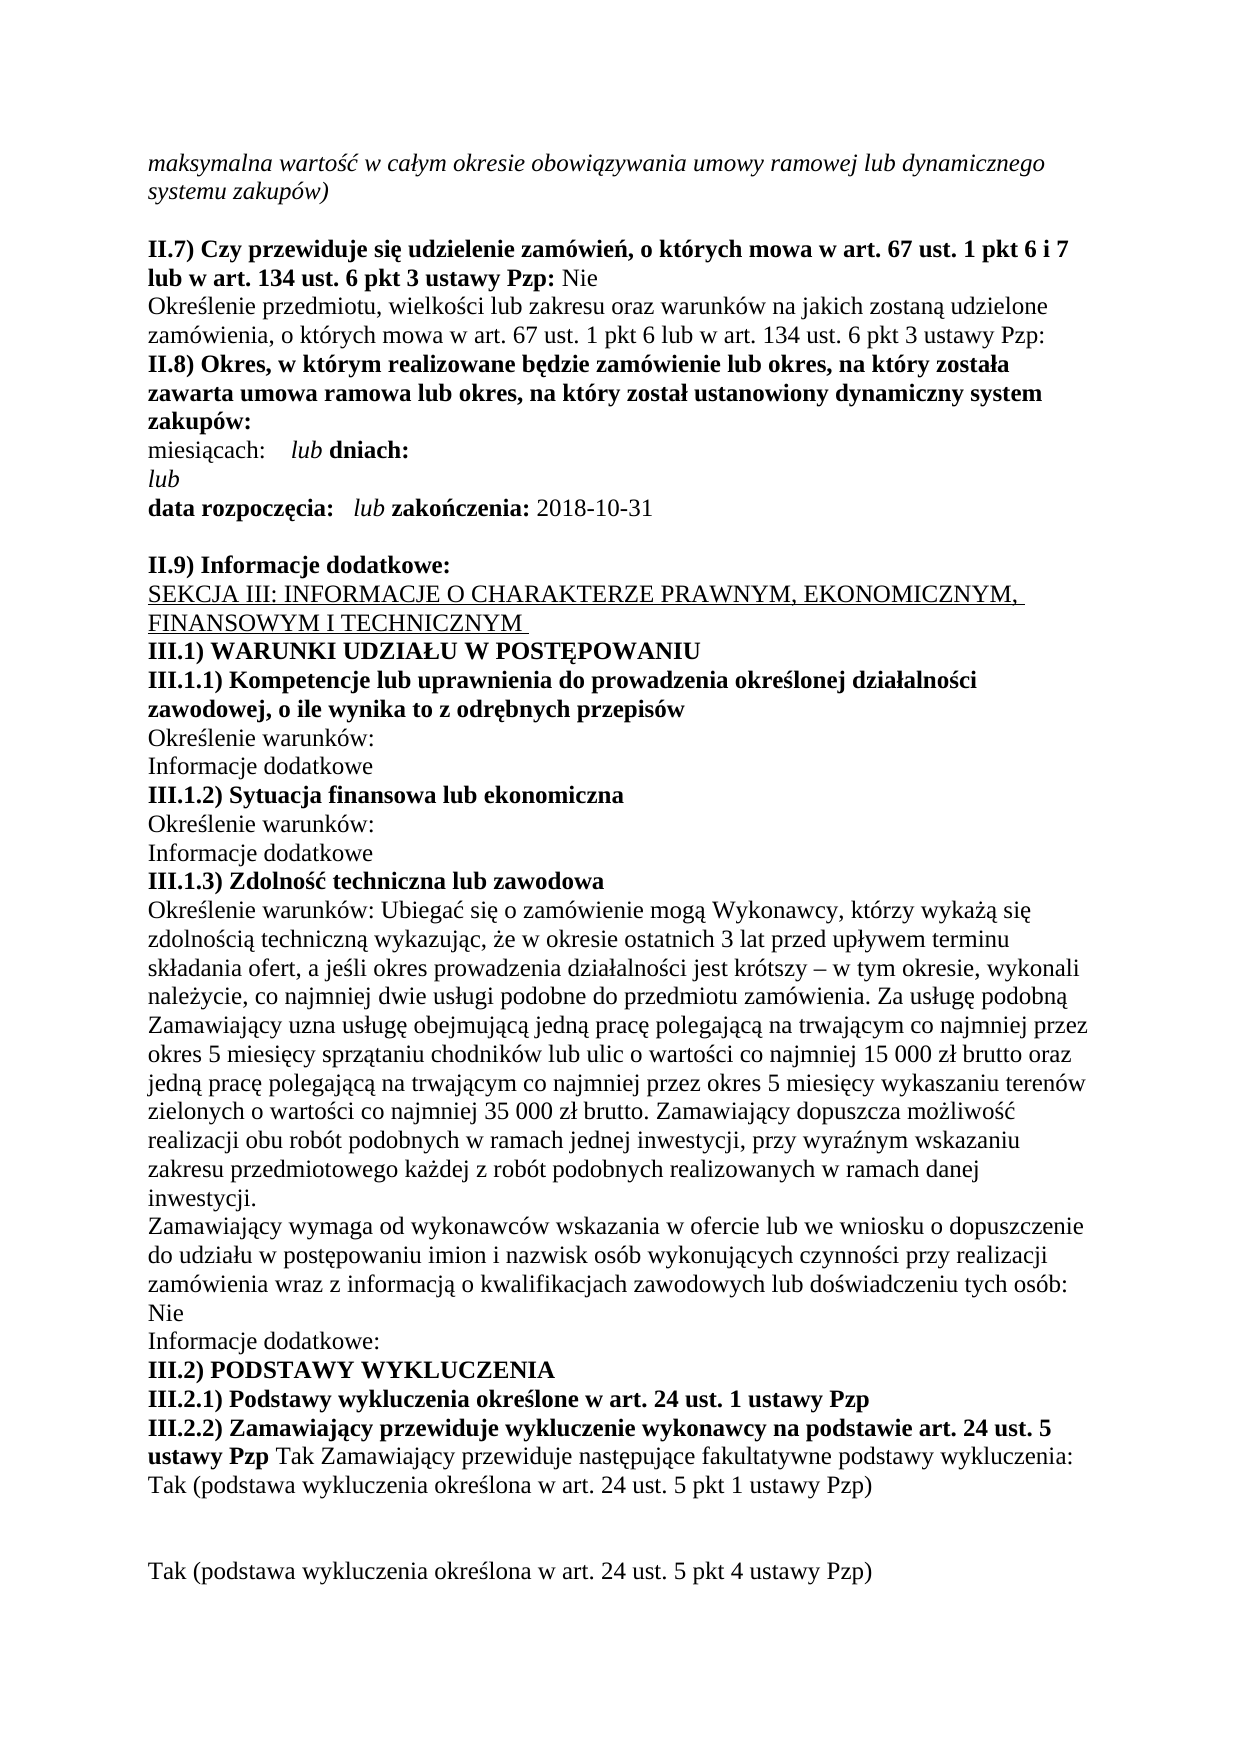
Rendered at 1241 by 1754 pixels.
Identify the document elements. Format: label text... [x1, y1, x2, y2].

text III.1) WARUNKI UDZIAŁU W POSTĘPOWANIU [148, 636, 1093, 665]
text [148, 1384, 1093, 1585]
text SEKCJA III: INFORMACJE O CHARAKTERZE PRAWNYM, EKONOMICZNYM, FINANSOWYM I TECHNICZNYM [148, 579, 1093, 636]
text II.7) Czy przewiduje się udzielenie zamówień, o których mowa w art. 67 ust. 1 pkt 6 i 7 lub w art. 134 ust. 6 pkt 3 ustawy Pzp: Nie Określenie przedmiotu, wielkości lub zakresu oraz warunków na jakich zostaną udzielone zamówienia, o których mowa w art. 67 ust. 1 pkt 6 lub w art. 134 ust. 6 pkt 3 ustawy Pzp: II.8) Okres, w którym realizowane będzie zamówienie lub okres, na który została zawarta umowa ramowa lub okres, na który został ustanowiony dynamiczny system zakupów: miesiącach: lub dniach: lub data rozpoczęcia: lub zakończenia: 2018-10-31 II.9) Informacje dodatkowe: [148, 205, 1093, 579]
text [148, 148, 1093, 205]
text III.2) PODSTAWY WYKLUCZENIA [148, 1355, 1093, 1384]
text III.1.1) Kompetencje lub uprawnienia do prowadzenia określonej działalności zawodowej, o ile wynika to z odrębnych przepisów Określenie warunków: Informacje dodatkowe III.1.2) Sytuacja finansowa lub ekonomiczna Określenie warunków: Informacje dodatkowe III.1.3) Zdolność techniczna lub zawodowa Określenie warunków: Ubiegać się o zamówienie mogą Wykonawcy, którzy wykażą się zdolnością techniczną wykazując, że w okresie ostatnich 3 lat przed upływem terminu składania ofert, a jeśli okres prowadzenia działalności jest krótszy – w tym okresie, wykonali należycie, co najmniej dwie usługi podobne do przedmiotu zamówienia. Za usługę podobną Zamawiający uzna usługę obejmującą jedną pracę polegającą na trwającym co najmniej przez okres 5 miesięcy sprzątaniu chodników lub ulic o wartości co najmniej 15 000 zł brutto oraz jedną pracę polegającą na trwającym co najmniej przez okres 5 miesięcy wykaszaniu terenów zielonych o wartości co najmniej 35 000 zł brutto. Zamawiający dopuszcza możliwość realizacji obu robót podobnych w ramach jednej inwestycji, przy wyraźnym wskazaniu zakresu przedmiotowego każdej z robót podobnych realizowanych w ramach danej inwestycji. Zamawiający wymaga od wykonawców wskazania w ofercie lub we wniosku o dopuszczenie do udziału w postępowaniu imion i nazwisk osób wykonujących czynności przy realizacji zamówienia wraz z informacją o kwalifikacjach zawodowych lub doświadczeniu tych osób: Nie Informacje dodatkowe: [148, 665, 1093, 1355]
